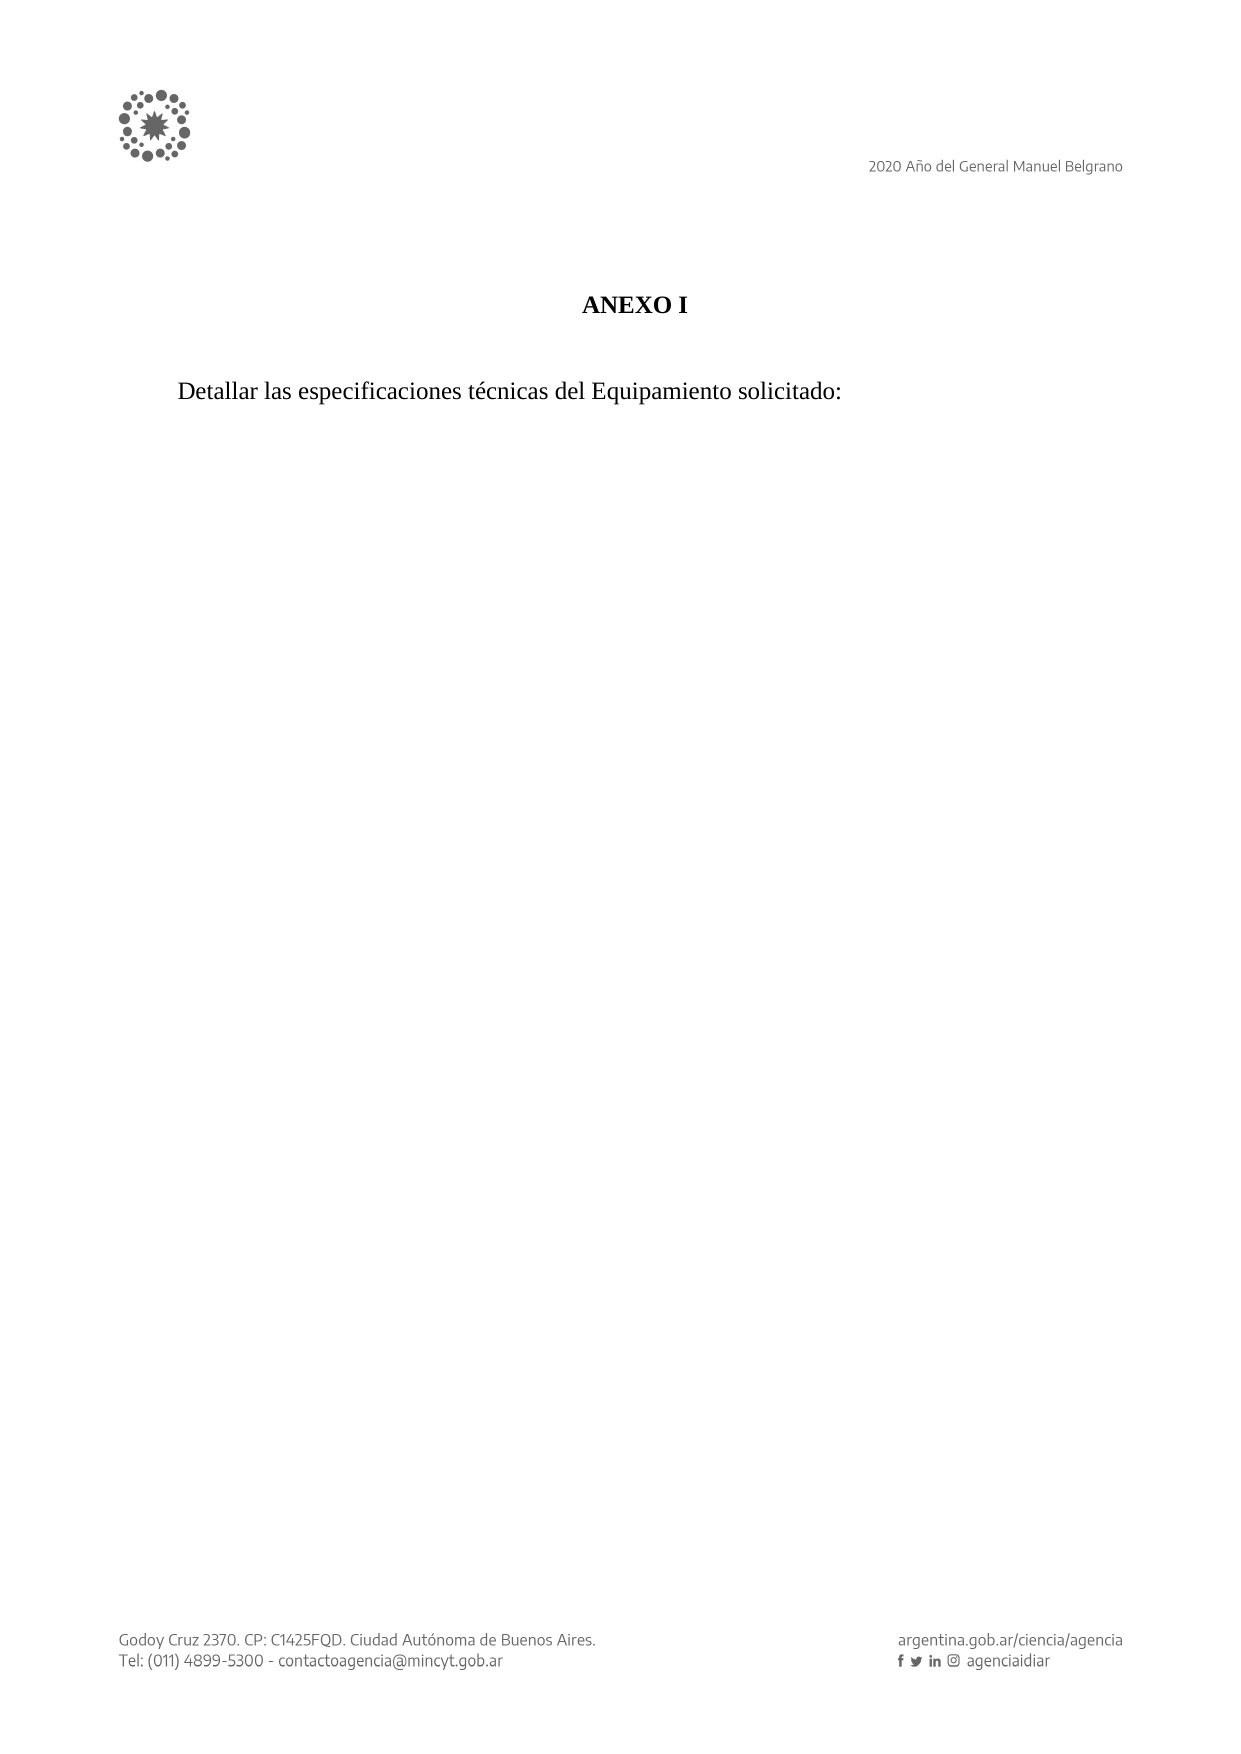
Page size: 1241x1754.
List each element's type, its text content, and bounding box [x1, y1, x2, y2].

picture [0, 0, 1241, 267]
picture [0, 1576, 1241, 1754]
text Detallar las especificaciones técnicas del Equipamiento solicitado: [177, 376, 1092, 405]
text ANEXO I [177, 290, 1092, 318]
